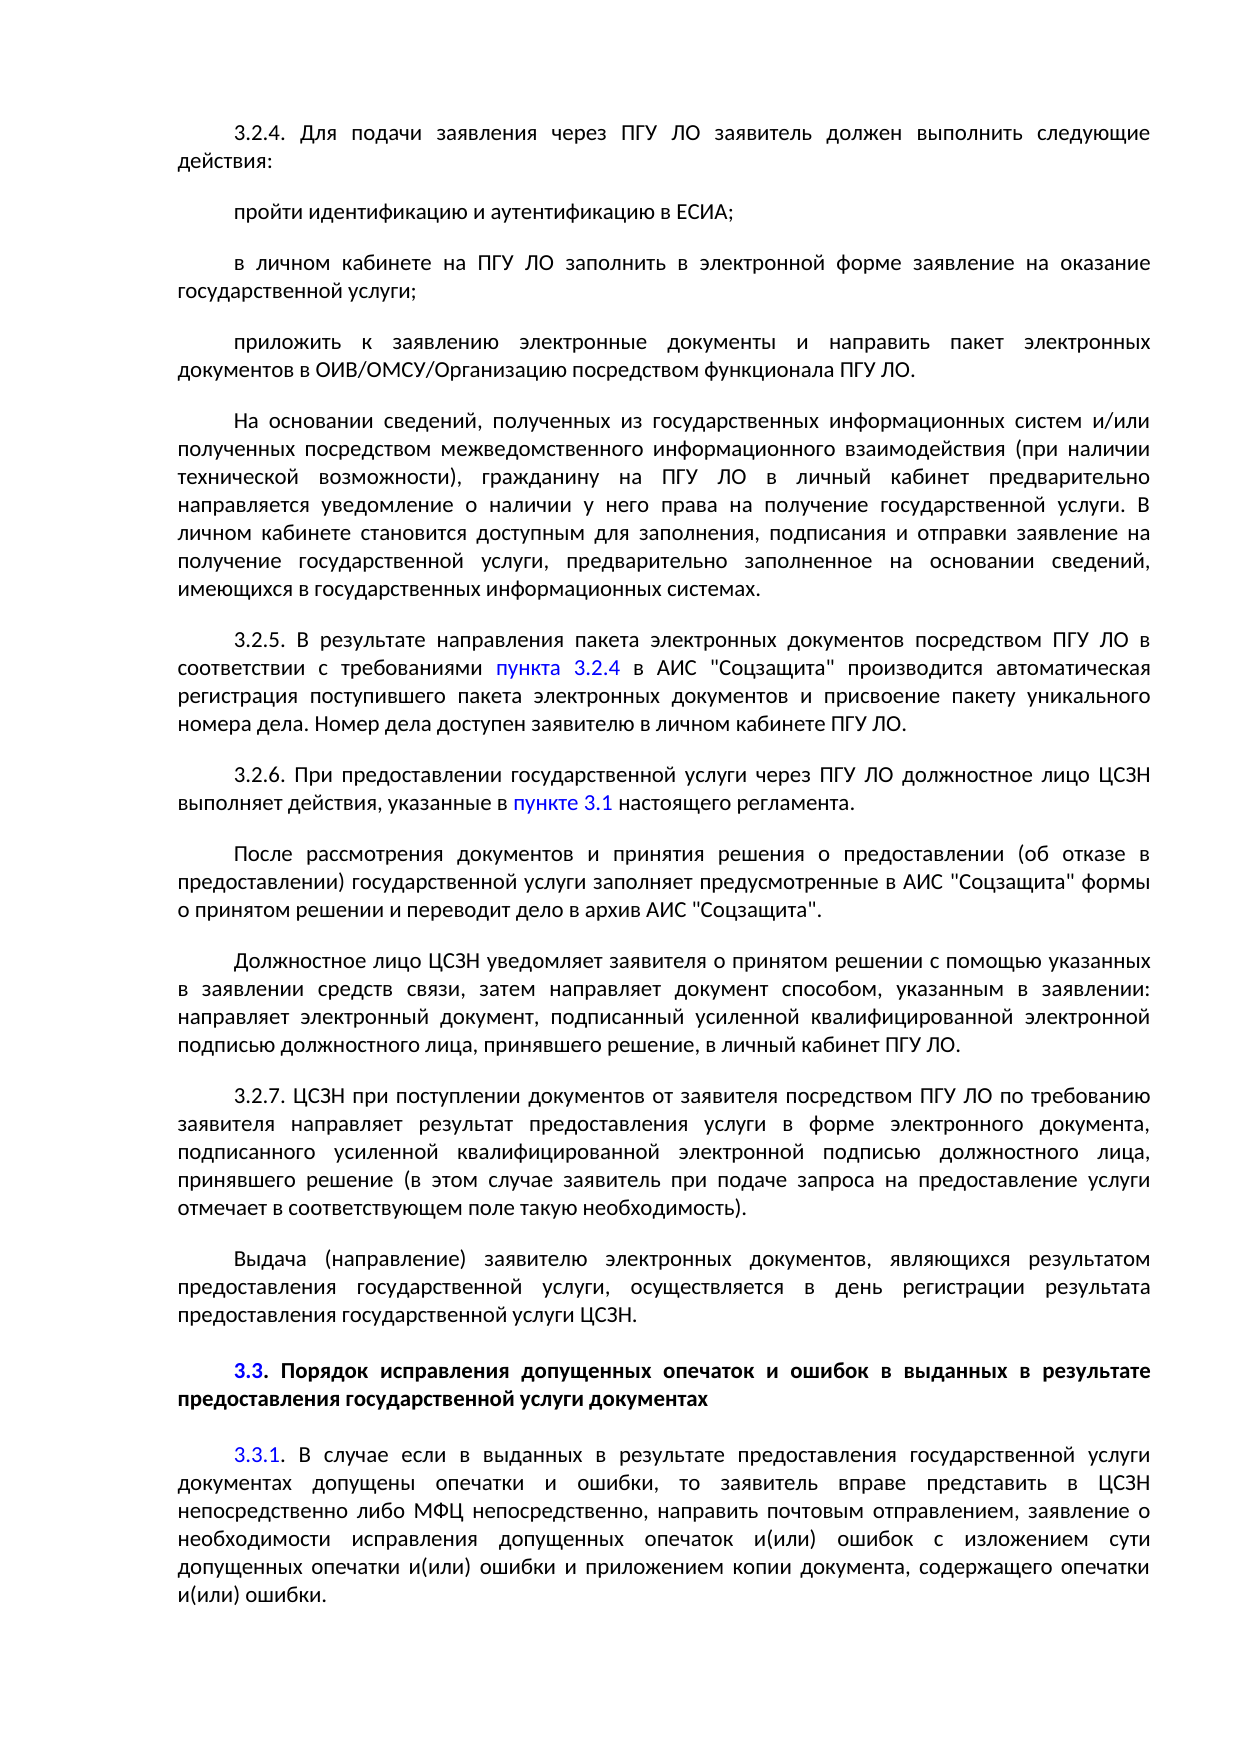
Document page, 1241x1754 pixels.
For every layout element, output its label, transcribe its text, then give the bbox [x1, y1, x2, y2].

text приложить к заявлению электронные документы и направить пакет электронных документов в ОИВ/ОМСУ/Организацию посредством функционала ПГУ ЛО. [177, 327, 1152, 383]
text 3.3.1. В случае если в выданных в результате предоставления государственной услуги документах допущены опечатки и ошибки, то заявитель вправе представить в ЦСЗН непосредственно либо МФЦ непосредственно, направить почтовым отправлением, заявление о необходимости исправления допущенных опечаток и(или) ошибок с изложением сути допущенных опечатки и(или) ошибки и приложением копии документа, содержащего опечатки и(или) ошибки. [177, 1440, 1152, 1608]
text в личном кабинете на ПГУ ЛО заполнить в электронной форме заявление на оказание государственной услуги; [177, 248, 1152, 304]
text 3.2.5. В результате направления пакета электронных документов посредством ПГУ ЛО в соответствии с требованиями пункта 3.2.4 в АИС "Соцзащита" производится автоматическая регистрация поступившего пакета электронных документов и присвоение пакету уникального номера дела. Номер дела доступен заявителю в личном кабинете ПГУ ЛО. [177, 625, 1152, 737]
text Должностное лицо ЦСЗН уведомляет заявителя о принятом решении с помощью указанных в заявлении средств связи, затем направляет документ способом, указанным в заявлении: направляет электронный документ, подписанный усиленной квалифицированной электронной подписью должностного лица, принявшего решение, в личный кабинет ПГУ ЛО. [177, 946, 1152, 1058]
text 3.2.6. При предоставлении государственной услуги через ПГУ ЛО должностное лицо ЦСЗН выполняет действия, указанные в пункте 3.1 настоящего регламента. [177, 760, 1152, 816]
title 3.3. Порядок исправления допущенных опечаток и ошибок в выданных в результате предоставления государственной услуги документах [177, 1356, 1152, 1412]
text На основании сведений, полученных из государственных информационных систем и/или полученных посредством межведомственного информационного взаимодействия (при наличии технической возможности), гражданину на ПГУ ЛО в личный кабинет предварительно направляется уведомление о наличии у него права на получение государственной услуги. В личном кабинете становится доступным для заполнения, подписания и отправки заявление на получение государственной услуги, предварительно заполненное на основании сведений, имеющихся в государственных информационных системах. [177, 406, 1152, 602]
text пройти идентификацию и аутентификацию в ЕСИА; [177, 197, 1152, 225]
text 3.2.4. Для подачи заявления через ПГУ ЛО заявитель должен выполнить следующие действия: [177, 118, 1152, 174]
text 3.2.7. ЦСЗН при поступлении документов от заявителя посредством ПГУ ЛО по требованию заявителя направляет результат предоставления услуги в форме электронного документа, подписанного усиленной квалифицированной электронной подписью должностного лица, принявшего решение (в этом случае заявитель при подаче запроса на предоставление услуги отмечает в соответствующем поле такую необходимость). [177, 1081, 1152, 1221]
text Выдача (направление) заявителю электронных документов, являющихся результатом предоставления государственной услуги, осуществляется в день регистрации результата предоставления государственной услуги ЦСЗН. [177, 1244, 1152, 1328]
text После рассмотрения документов и принятия решения о предоставлении (об отказе в предоставлении) государственной услуги заполняет предусмотренные в АИС "Соцзащита" формы о принятом решении и переводит дело в архив АИС "Соцзащита". [177, 839, 1152, 923]
